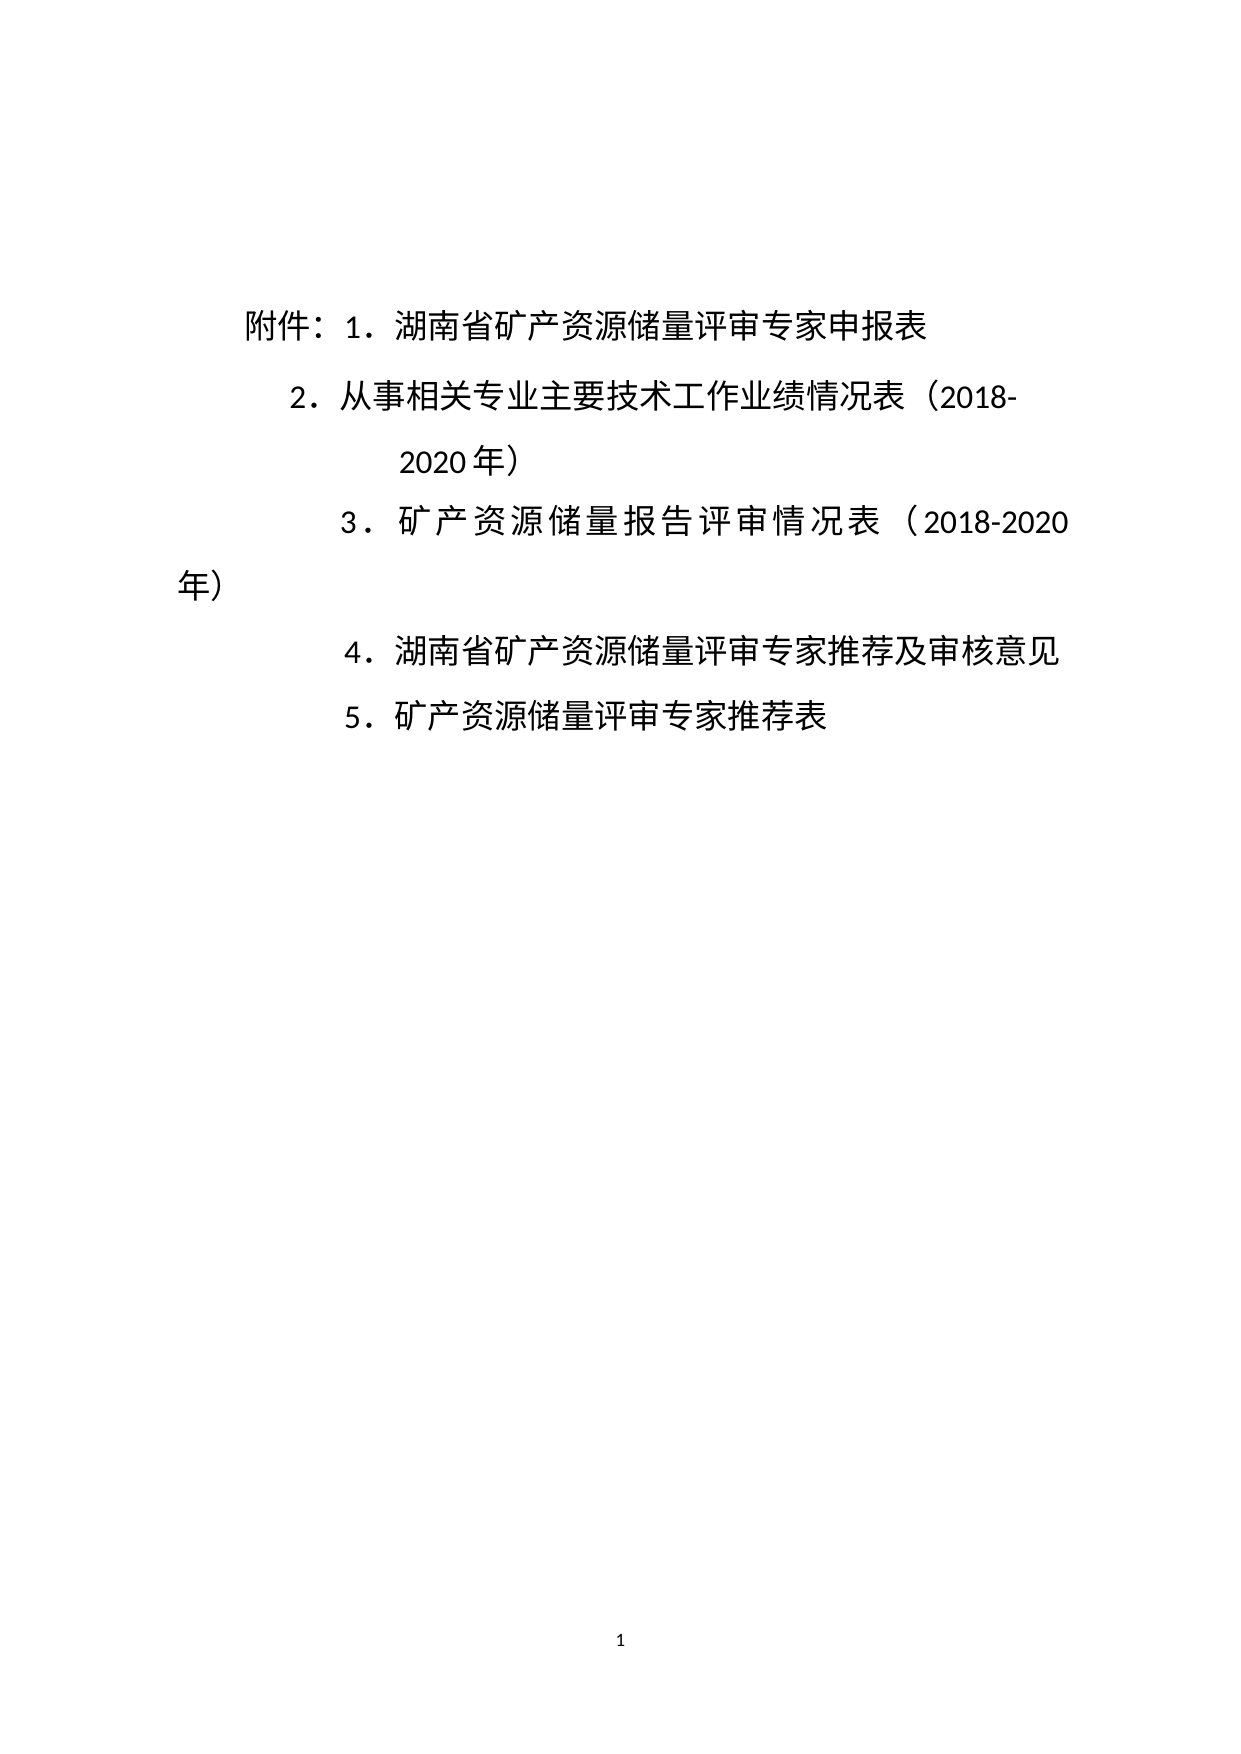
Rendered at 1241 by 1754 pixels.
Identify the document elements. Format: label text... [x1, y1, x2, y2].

text 4．湖南省矿产资源储量评审专家推荐及审核意见 [177, 616, 1074, 681]
text 附件：1．湖南省矿产资源储量评审专家申报表 [177, 292, 1074, 357]
text 3．矿产资源储量报告评审情况表（2018-2020年） [177, 486, 1068, 616]
text 2020年） [177, 422, 1068, 486]
text 2．从事相关专业主要技术工作业绩情况表（2018- [177, 357, 1068, 422]
text 5．矿产资源储量评审专家推荐表 [177, 681, 1074, 746]
